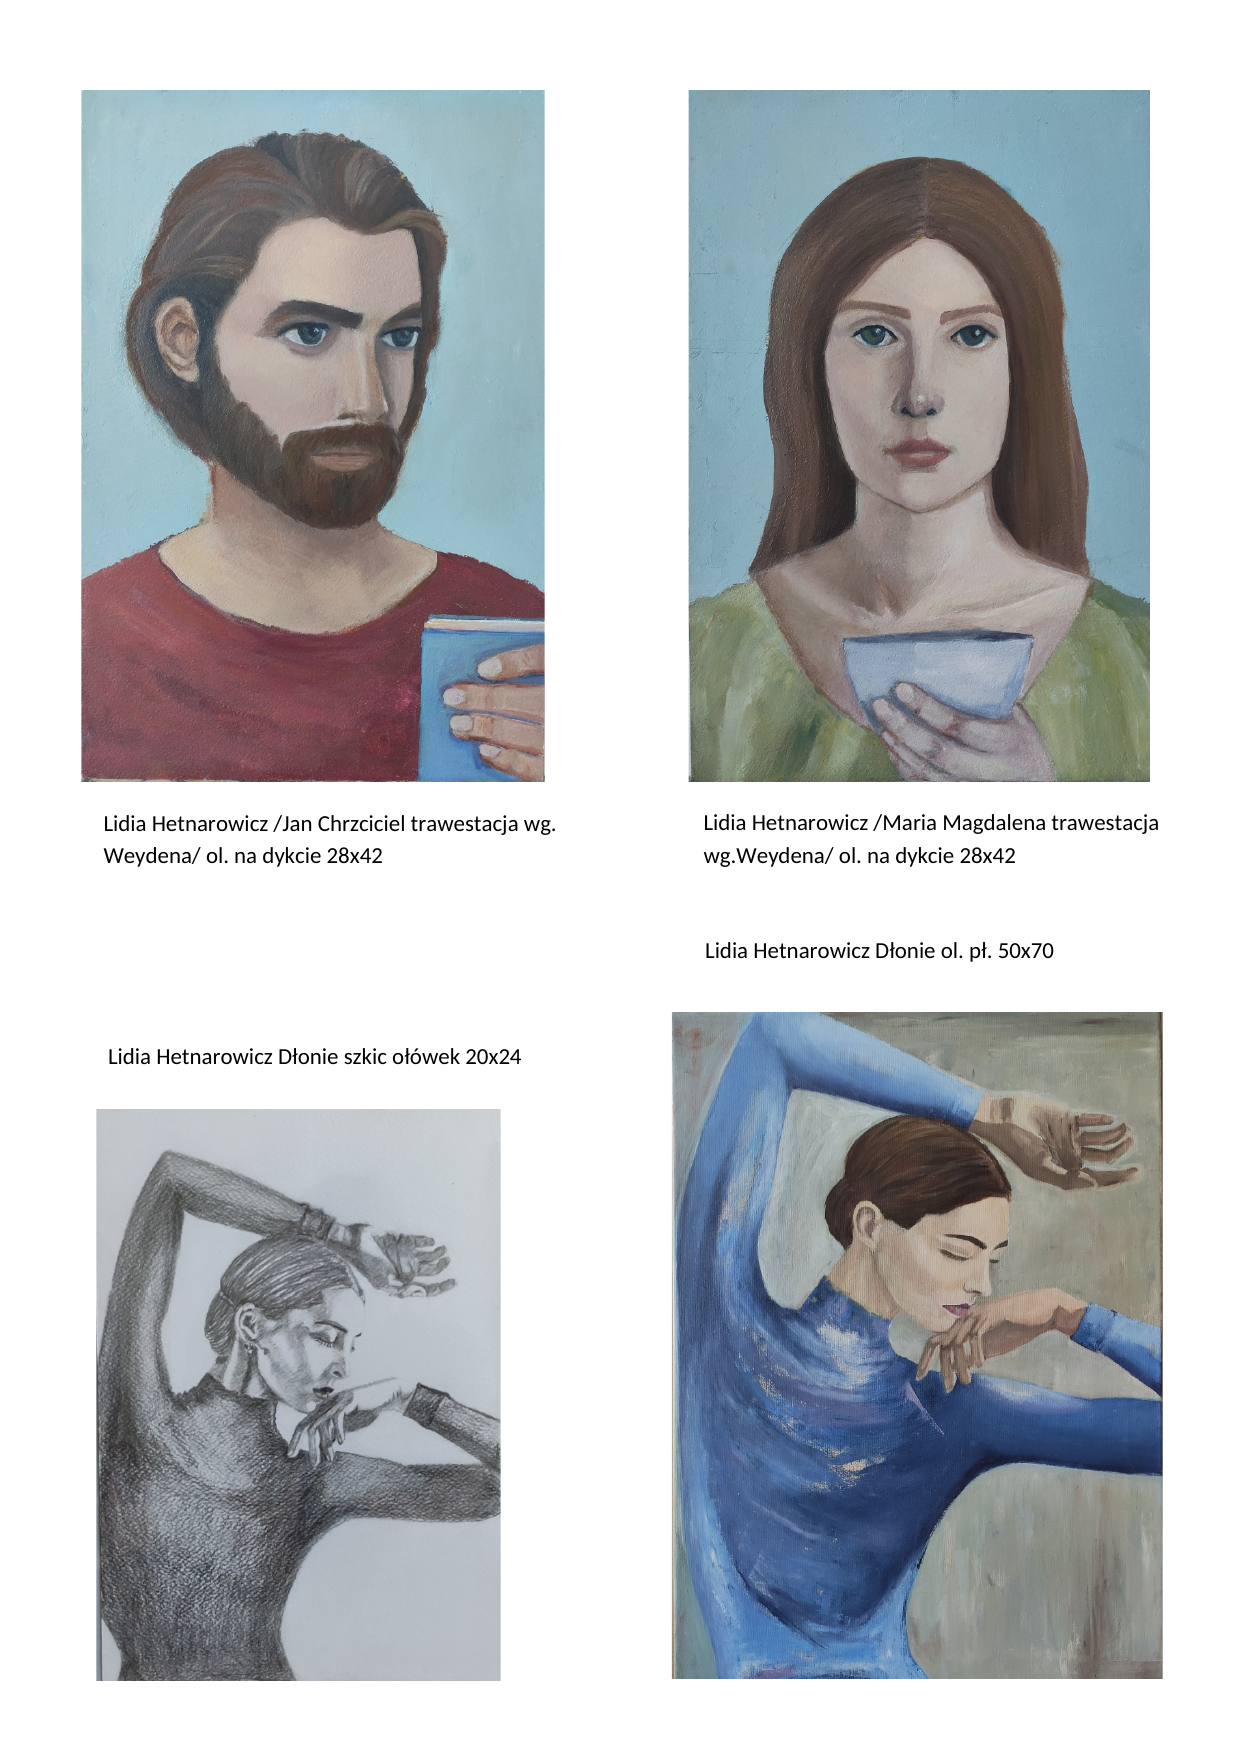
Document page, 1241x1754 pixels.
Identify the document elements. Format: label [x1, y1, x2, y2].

picture [688, 90, 1150, 782]
picture [81, 90, 545, 782]
picture [96, 1109, 501, 1681]
picture [671, 1012, 1163, 1679]
